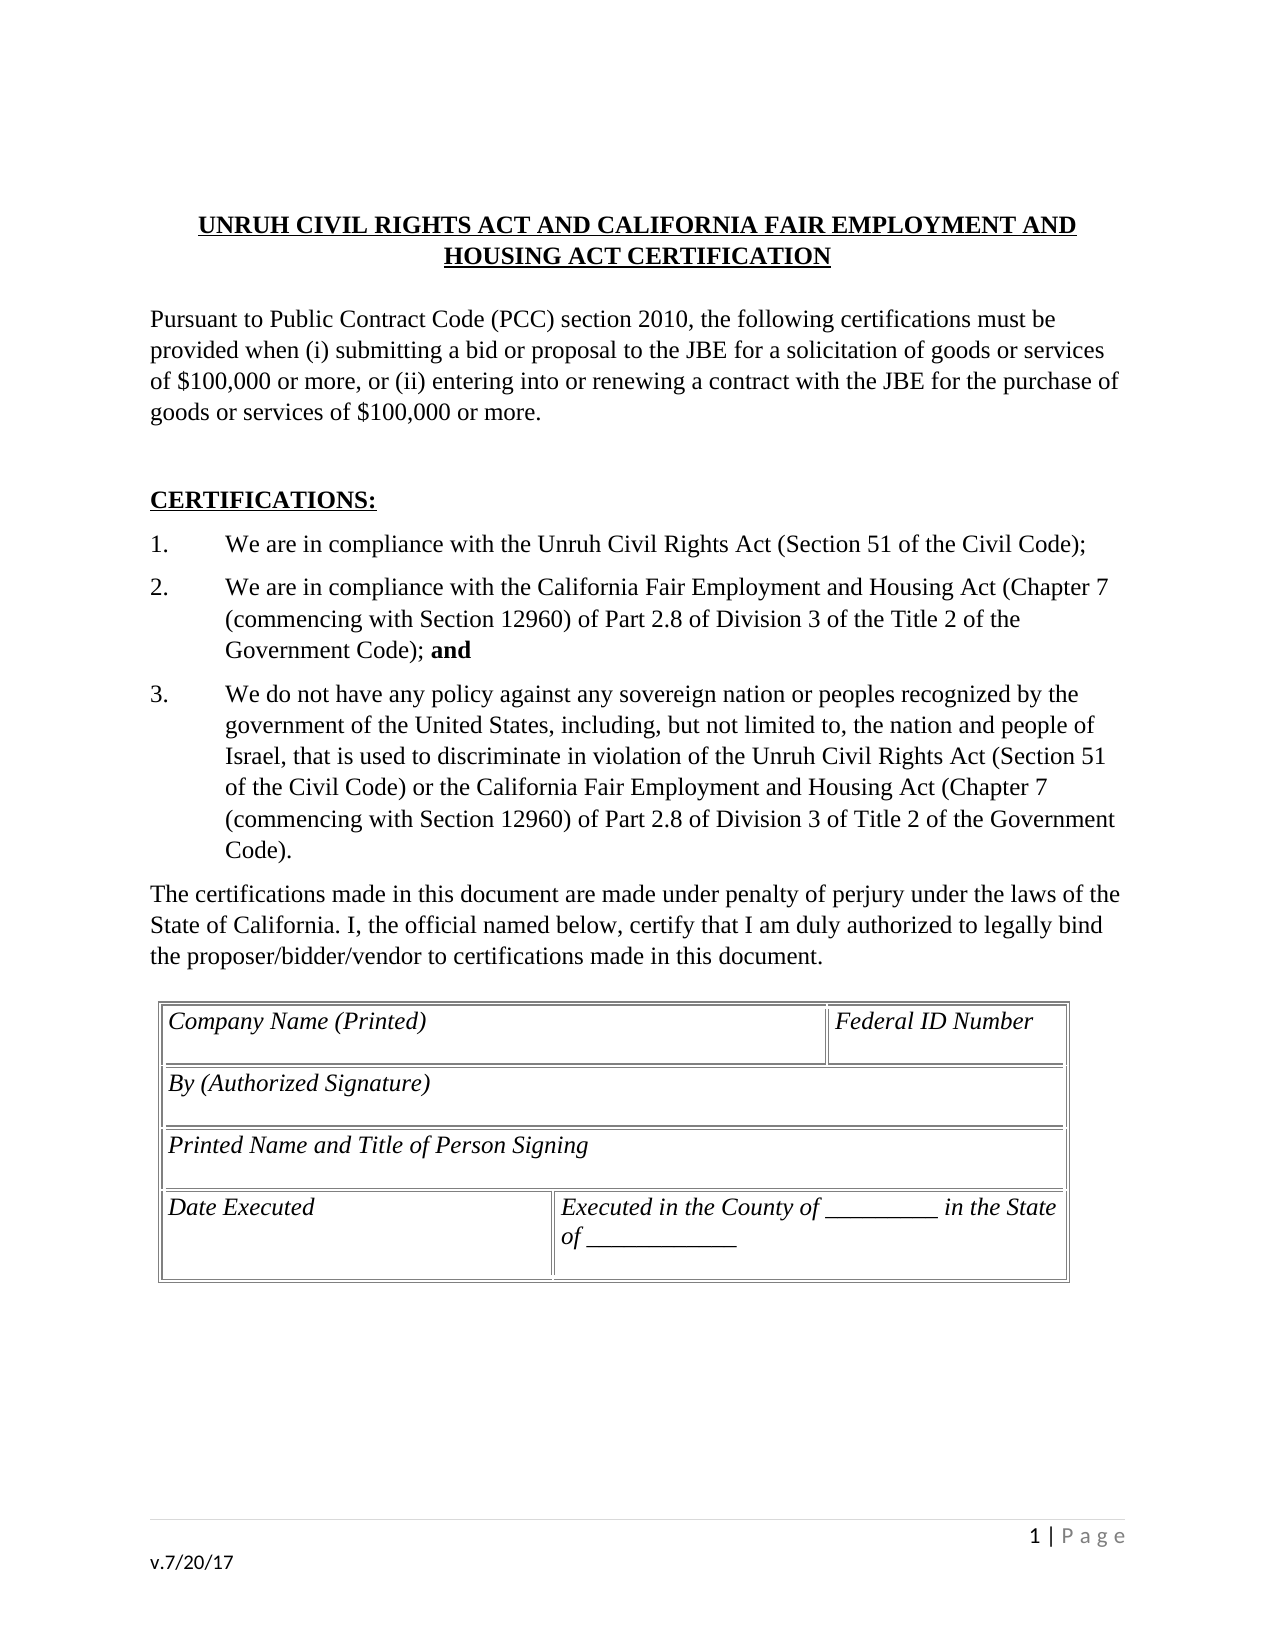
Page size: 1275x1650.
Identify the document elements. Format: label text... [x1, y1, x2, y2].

text Pursuant to Public Contract Code (PCC) section 2010, the following certifications must be provided when (i) submitting a bid or proposal to the JBE for a solicitation of goods or services of $100,000 or more, or (ii) entering into or renewing a contract with the JBE for the purchase of goods or services of $100,000 or more. [150, 301, 1125, 426]
text The certifications made in this document are made under penalty of perjury under the laws of the State of California. I, the official named below, certify that I am duly authorized to legally bind the proposer/bidder/vendor to certifications made in this document. [150, 876, 1125, 970]
table_header Company Name (Printed) [160, 1003, 827, 1063]
text CERTIFICATIONS: [150, 482, 1125, 514]
table_cell By (Authorized Signature) [160, 1063, 1068, 1125]
text 2. We are in compliance with the California Fair Employment and Housing Act (Chapter 7 (commencing with Section 12960) of Part 2.8 of Division 3 of the Title 2 of the Government Code); and [150, 570, 1125, 664]
table_header Federal ID Number [827, 1005, 1066, 1063]
text 1. We are in compliance with the Unruh Civil Rights Act (Section 51 of the Civil Code); [150, 526, 1125, 557]
text UNRUH CIVIL RIGHTS ACT AND CALIFORNIA FAIR EMPLOYMENT AND HOUSING ACT CERTIFICATION [150, 207, 1125, 270]
text 3. We do not have any policy against any sovereign nation or peoples recognized by the government of the United States, including, but not limited to, the nation and people of Israel, that is used to discriminate in violation of the Unruh Civil Rights Act (Section 51 of the Civil Code) or the California Fair Employment and Housing Act (Chapter 7 (commencing with Section 12960) of Part 2.8 of Division 3 of Title 2 of the Government Code). [150, 676, 1125, 864]
table_cell Executed in the County of _________ in the State of ____________ [553, 1188, 1068, 1278]
table_cell Date Executed [160, 1188, 553, 1278]
table_cell Printed Name and Title of Person Signing [160, 1125, 1068, 1187]
